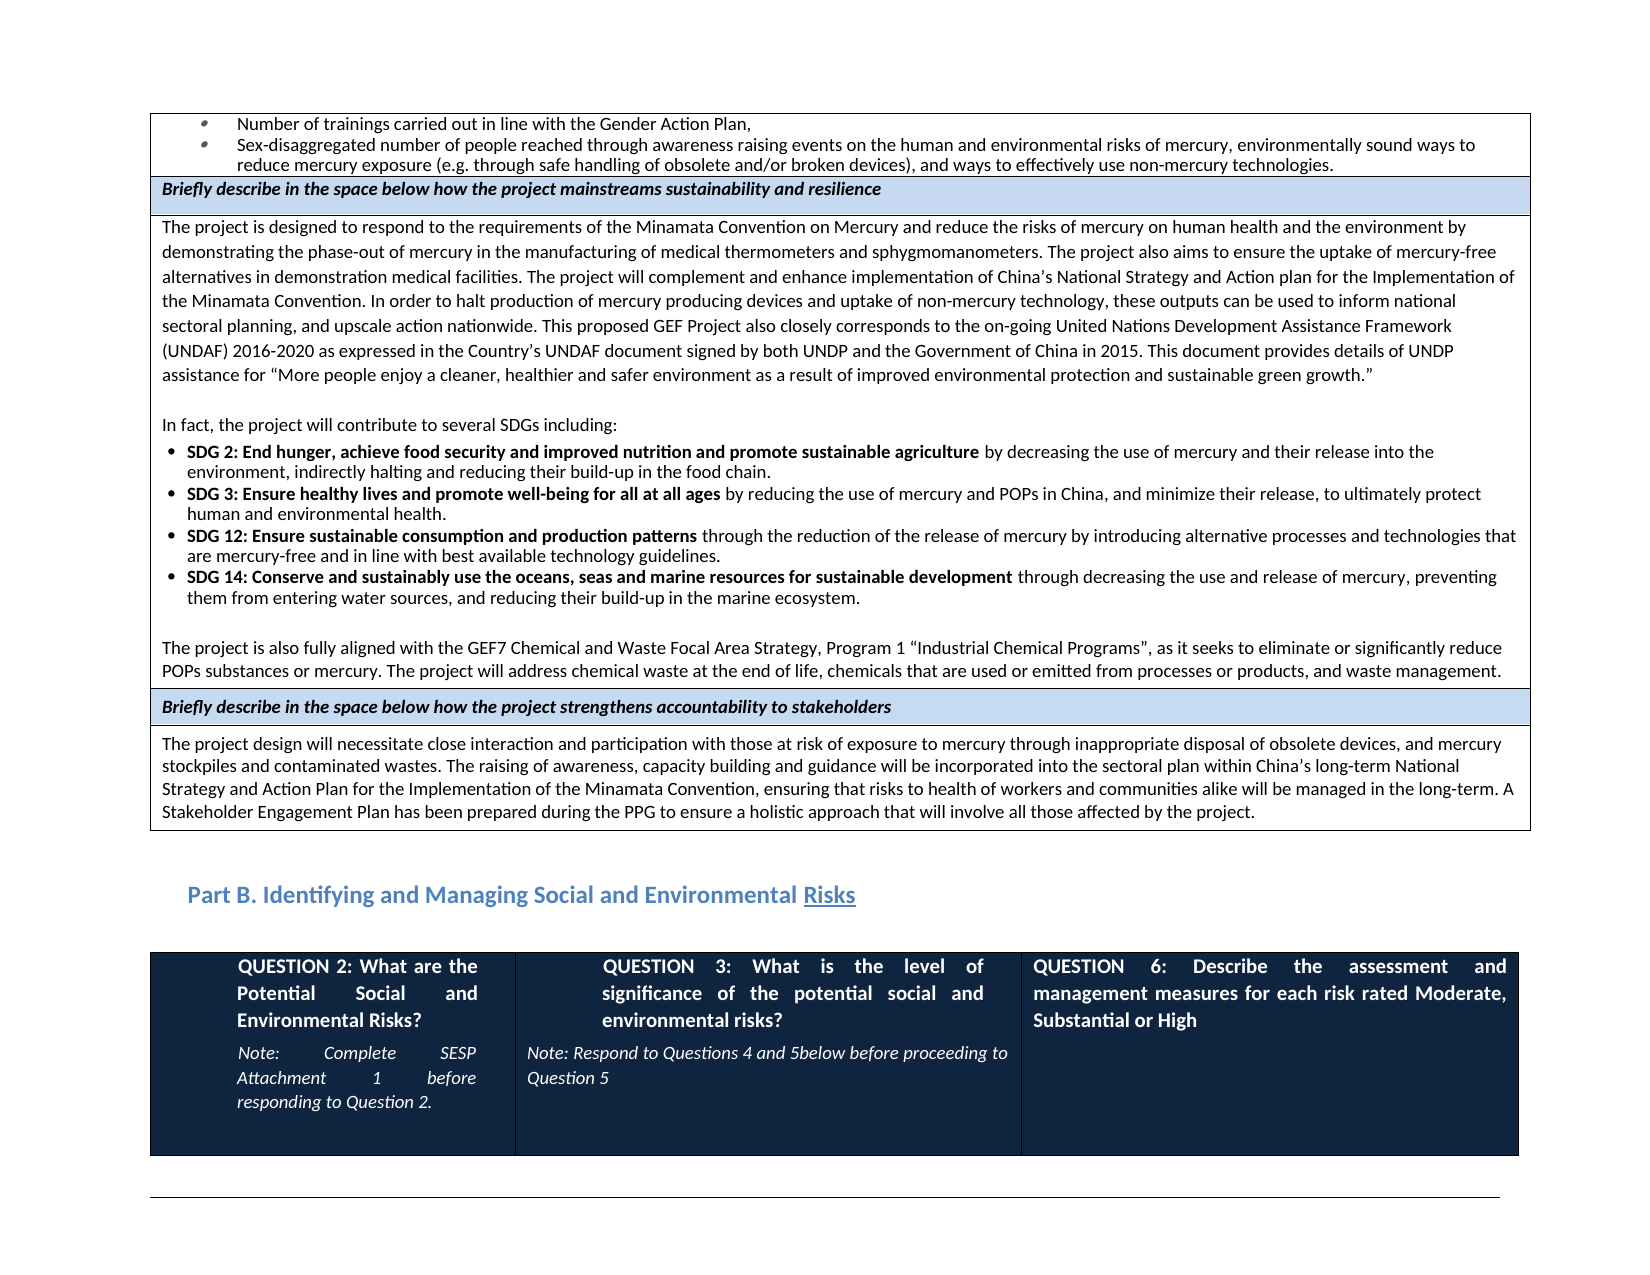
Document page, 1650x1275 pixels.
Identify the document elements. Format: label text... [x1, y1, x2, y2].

table_cell The project design will necessitate close interaction and participation with those at risk of exposure to mercury through inappropriate disposal of obsolete devices, and mercury stockpiles and contaminated wastes. The raising of awareness, capacity building and guidance will be incorporated into the sectoral plan within China’s long-term National Strategy and Action Plan for the Implementation of the Minamata Convention, ensuring that risks to health of workers and communities alike will be managed in the long-term. A Stakeholder Engagement Plan has been prepared during the PPG to ensure a holistic approach that will involve all those affected by the project. [151, 726, 1530, 830]
table_header QUESTION 6: Describe the assessment and management measures for each risk rated Moderate, Substantial or High [1022, 953, 1518, 1155]
table_cell Briefly describe in the space below how the project strengthens accountability to stakeholders [151, 689, 1530, 724]
text Part B. Identifying and Managing Social and Environmental Risks [187, 879, 1500, 909]
table_cell Briefly describe in the space below how the project mainstreams sustainability and resilience [151, 177, 1530, 214]
table_header QUESTION 3: What is the level of significance of the potential social and environmental risks? Note: Respond to Questions 4 and 5below before proceeding to Question 5 [516, 953, 1021, 1155]
table_cell The project is designed to respond to the requirements of the Minamata Convention on Mercury and reduce the risks of mercury on human health and the environment by demonstrating the phase-out of mercury in the manufacturing of medical thermometers and sphygmomanometers. The project also aims to ensure the uptake of mercury-free alternatives in demonstration medical facilities. The project will complement and enhance implementation of China’s National Strategy and Action plan for the Implementation of the Minamata Convention. In order to halt production of mercury producing devices and uptake of non-mercury technology, these outputs can be used to inform national sectoral planning, and upscale action nationwide. This proposed GEF Project also closely corresponds to the on-going United Nations Development Assistance Framework (UNDAF) 2016-2020 as expressed in the Country’s UNDAF document signed by both UNDP and the Government of China in 2015. This document provides details of UNDP assistance for “More people enjoy a cleaner, healthier and safer environment as a result of improved environmental protection and sustainable green growth.” In fact, the project will contribute to several SDGs including: SDG 2: End hunger, achieve food security and improved nutrition and promote sustainable agriculture by decreasing the use of mercury and their release into the environment, indirectly halting and reducing their build-up in the food chain. SDG 3: Ensure healthy lives and promote well-being for all at all ages by reducing the use of mercury and POPs in China, and minimize their release, to ultimately protect human and environmental health. SDG 12: Ensure sustainable consumption and production patterns through the reduction of the release of mercury by introducing alternative processes and technologies that are mercury-free and in line with best available technology guidelines. SDG 14: Conserve and sustainably use the oceans, seas and marine resources for sustainable development through decreasing the use and release of mercury, preventing them from entering water sources, and reducing their build-up in the marine ecosystem. The project is also fully aligned with the GEF7 Chemical and Waste Focal Area Strategy, Program 1 “Industrial Chemical Programs”, as it seeks to eliminate or significantly reduce POPs substances or mercury. The project will address chemical waste at the end of life, chemicals that are used or emitted from processes or products, and waste management. [151, 216, 1530, 688]
table_header QUESTION 2: What are the Potential Social and Environmental Risks? Note: Complete SESP Attachment 1 before responding to Question 2. [151, 953, 515, 1155]
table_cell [151, 114, 1530, 176]
